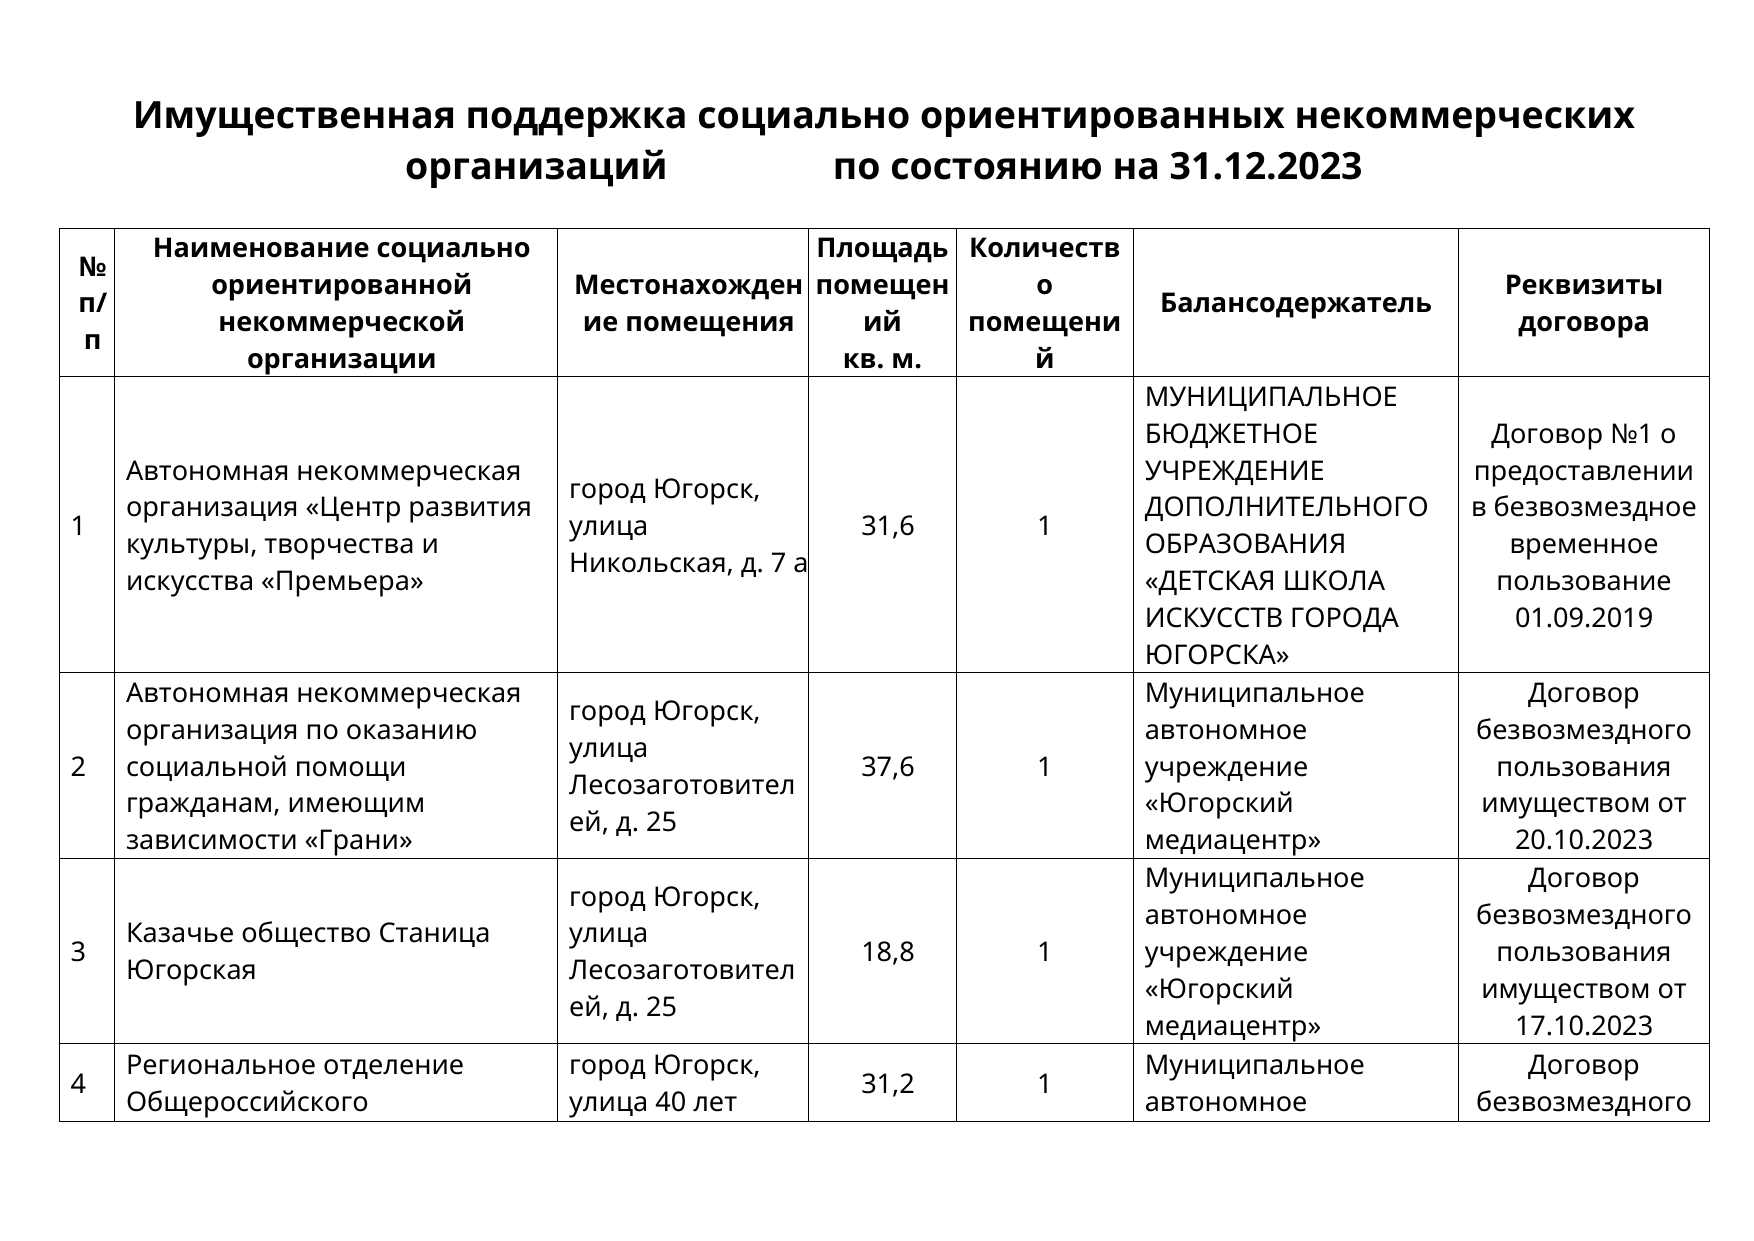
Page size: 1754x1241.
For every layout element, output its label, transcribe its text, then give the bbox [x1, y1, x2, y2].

table_cell Казачье общество Станица Югорская [115, 859, 557, 1043]
table_cell Реквизиты договора [1459, 229, 1709, 376]
table_cell 31,2 [809, 1044, 956, 1121]
table_header Имущественная поддержка социально ориентированных некоммерческих организаций по состоянию на 31.12.2023 [59, 89, 1709, 228]
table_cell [1134, 1044, 1458, 1121]
table_cell 37,6 [809, 673, 956, 858]
table_cell 2 [60, 673, 114, 858]
table_cell Количество помещений [957, 229, 1133, 376]
table_cell 3 [60, 859, 114, 1043]
table_cell Наименование социально ориентированной некоммерческой организации [115, 229, 557, 376]
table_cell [115, 1044, 557, 1121]
table_cell 18,8 [809, 859, 956, 1043]
table_cell Муниципальное автономное учреждение «Югорский медиацентр» [1134, 673, 1458, 858]
table_cell Площадь помещений кв. м. [809, 229, 956, 376]
table_cell город Югорск, улица Лесозаготовителей, д. 25 [558, 859, 808, 1043]
table_cell 4 [60, 1044, 114, 1121]
table_cell № п/п [60, 229, 114, 376]
table_cell 1 [957, 673, 1133, 858]
table_cell 1 [957, 1044, 1133, 1121]
table_cell Местонахождение помещения [558, 229, 808, 376]
table_cell Договор безвозмездного пользования имуществом от 17.10.2023 [1459, 859, 1709, 1043]
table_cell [558, 1044, 808, 1121]
table_cell город Югорск, улица Никольская, д. 7 а [558, 377, 808, 672]
table_cell 1 [957, 377, 1133, 672]
table_cell Балансодержатель [1134, 229, 1458, 376]
table_cell Автономная некоммерческая организация «Центр развития культуры, творчества и искусства «Премьера» [115, 377, 557, 672]
table_cell город Югорск, улица Лесозаготовителей, д. 25 [558, 673, 808, 858]
table_cell Договор безвозмездного пользования имуществом от 20.10.2023 [1459, 673, 1709, 858]
table_cell Автономная некоммерческая организация по оказанию социальной помощи гражданам, имеющим зависимости «Грани» [115, 673, 557, 858]
table_cell Договор №1 о предоставлении в безвозмездное временное пользование 01.09.2019 [1459, 377, 1709, 672]
table_cell 31,6 [809, 377, 956, 672]
table_cell МУНИЦИПАЛЬНОЕ БЮДЖЕТНОЕ УЧРЕЖДЕНИЕ ДОПОЛНИТЕЛЬНОГО ОБРАЗОВАНИЯ «ДЕТСКАЯ ШКОЛА ИСКУССТВ ГОРОДА ЮГОРСКА» [1134, 377, 1458, 672]
table_cell Муниципальное автономное учреждение «Югорский медиацентр» [1134, 859, 1458, 1043]
table_cell 1 [60, 377, 114, 672]
table_cell 1 [957, 859, 1133, 1043]
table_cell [1459, 1044, 1709, 1121]
